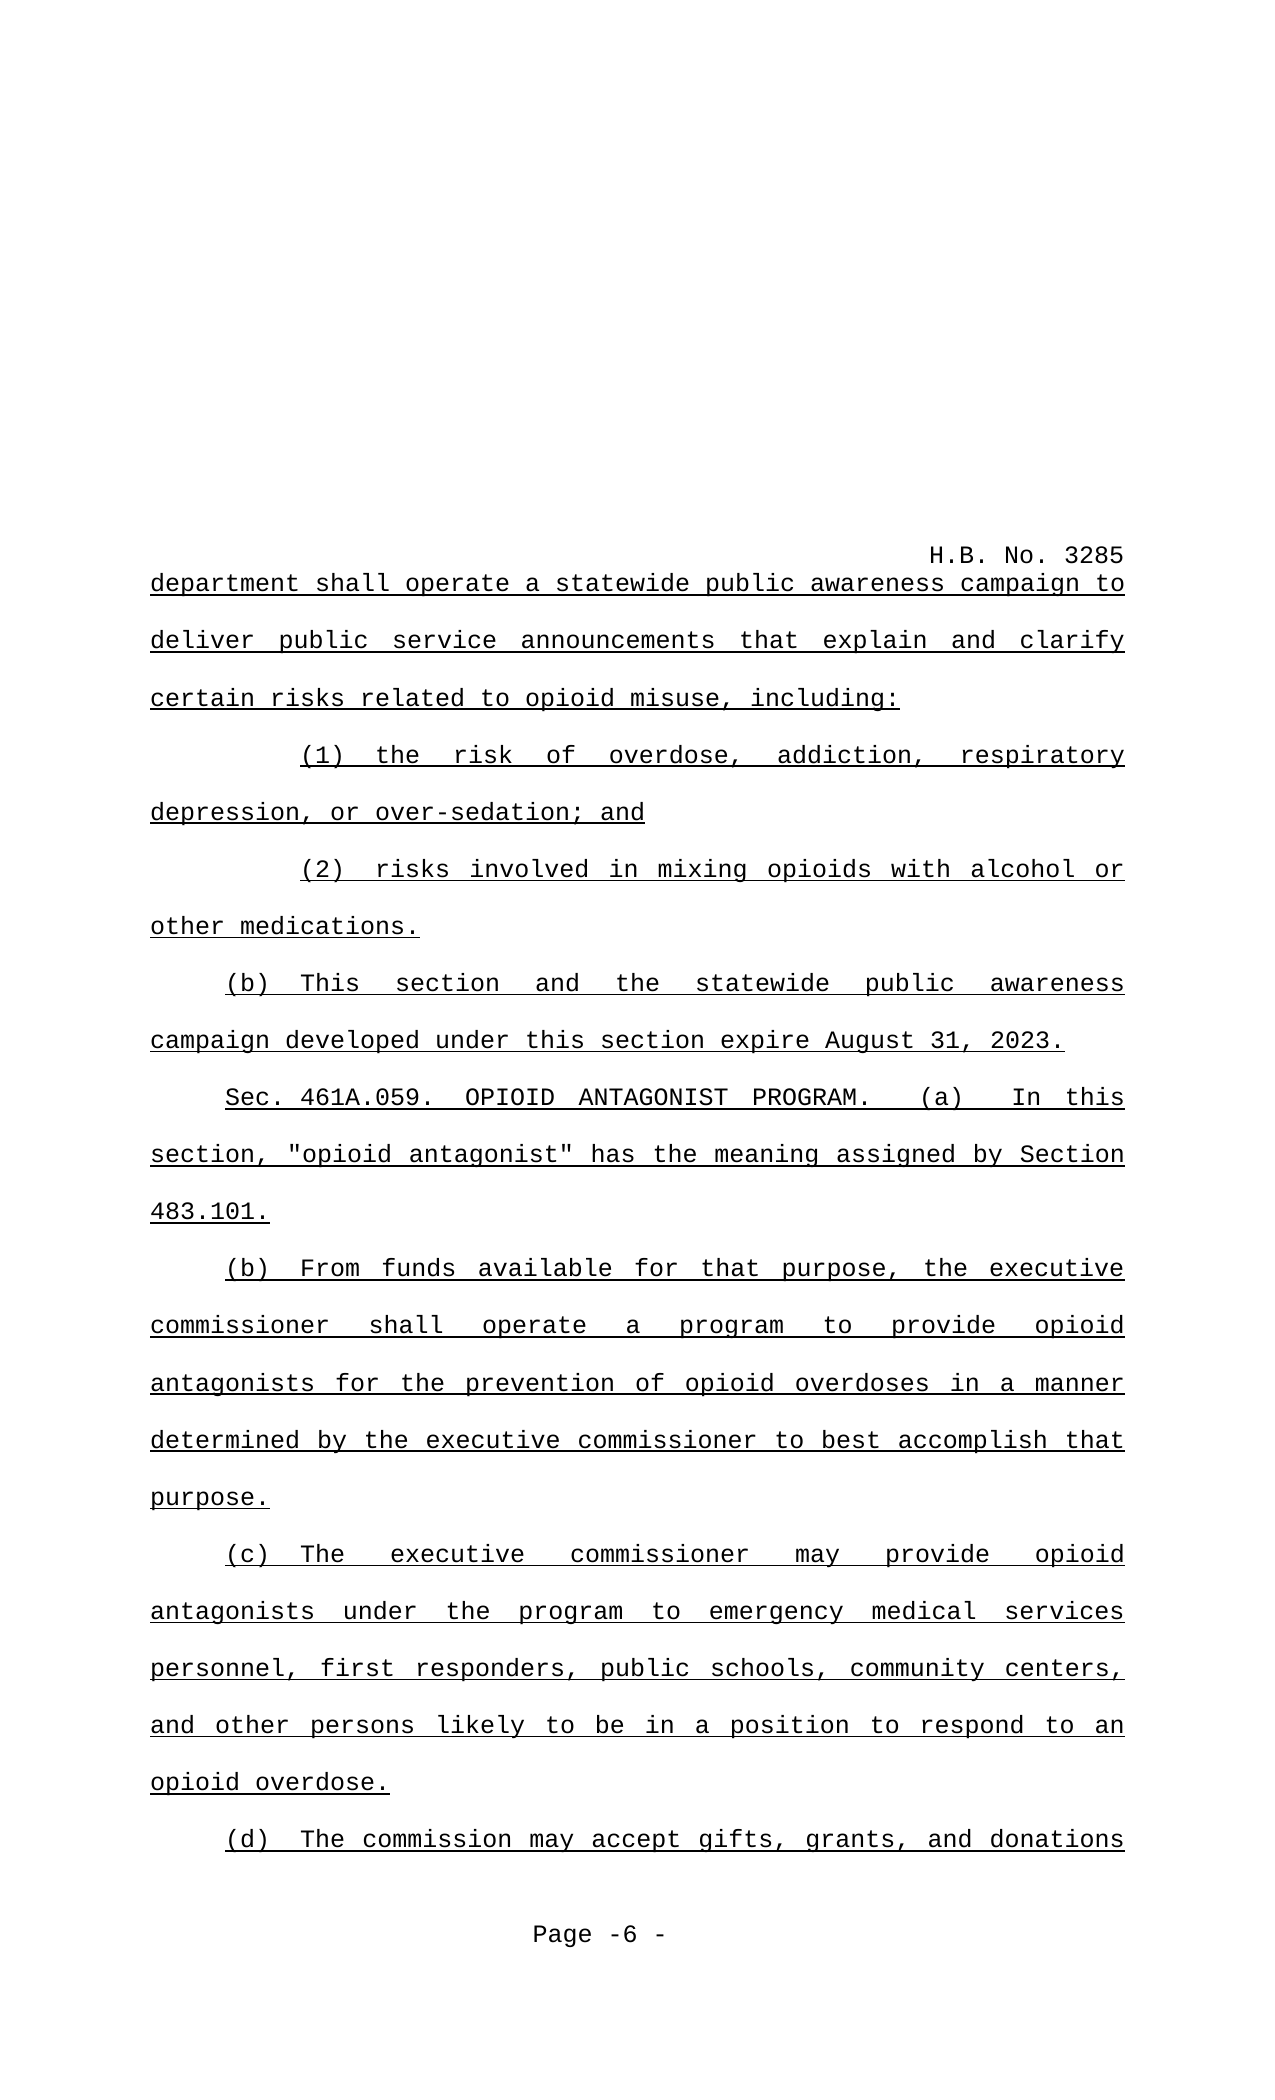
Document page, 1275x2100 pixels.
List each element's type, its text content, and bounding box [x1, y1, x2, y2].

text (c) The executive commissioner may provide opioid antagonists under the program to emergency medical services personnel, first responders, public schools, community centers, and other persons likely to be in a position to respond to an opioid overdose. [150, 1680, 1125, 1736]
text (b) From funds available for that purpose, the executive commissioner shall operate a program to provide opioid antagonists for the prevention of opioid overdoses in a manner determined by the executive commissioner to best accomplish that purpose. [150, 1395, 1125, 1450]
text (c) The executive commissioner may provide opioid antagonists under the program to emergency medical services personnel, first responders, public schools, community centers, and other persons likely to be in a position to respond to an opioid overdose. [150, 1623, 1125, 1679]
text (c) The executive commissioner may provide opioid antagonists under the program to emergency medical services personnel, first responders, public schools, community centers, and other persons likely to be in a position to respond to an opioid overdose. [150, 1541, 1125, 1622]
text Sec. 461A.059. OPIOID ANTAGONIST PROGRAM. (a) In this section, "opioid antagonist" has the meaning assigned by Section 483.101. [150, 1167, 1125, 1227]
text (b) From funds available for that purpose, the executive commissioner shall operate a program to provide opioid antagonists for the prevention of opioid overdoses in a manner determined by the executive commissioner to best accomplish that purpose. [150, 1452, 1125, 1513]
text (c) The executive commissioner may provide opioid antagonists under the program to emergency medical services personnel, first responders, public schools, community centers, and other persons likely to be in a position to respond to an opioid overdose. [150, 1737, 1125, 1798]
text (2) risks involved in mixing opioids with alcohol or other medications. [150, 856, 1125, 942]
text (1) the risk of overdose, addiction, respiratory depression, or over-sedation; and [150, 742, 1125, 828]
text (b) From funds available for that purpose, the executive commissioner shall operate a program to provide opioid antagonists for the prevention of opioid overdoses in a manner determined by the executive commissioner to best accomplish that purpose. [150, 1256, 1125, 1336]
text (b) From funds available for that purpose, the executive commissioner shall operate a program to provide opioid antagonists for the prevention of opioid overdoses in a manner determined by the executive commissioner to best accomplish that purpose. [150, 1338, 1125, 1393]
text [150, 1827, 1125, 1855]
text Sec. 461A.059. OPIOID ANTAGONIST PROGRAM. (a) In this section, "opioid antagonist" has the meaning assigned by Section 483.101. [150, 1084, 1125, 1165]
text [150, 571, 1125, 594]
text (b) This section and the statewide public awareness campaign developed under this section expire August 31, 2023. [150, 970, 1125, 1056]
